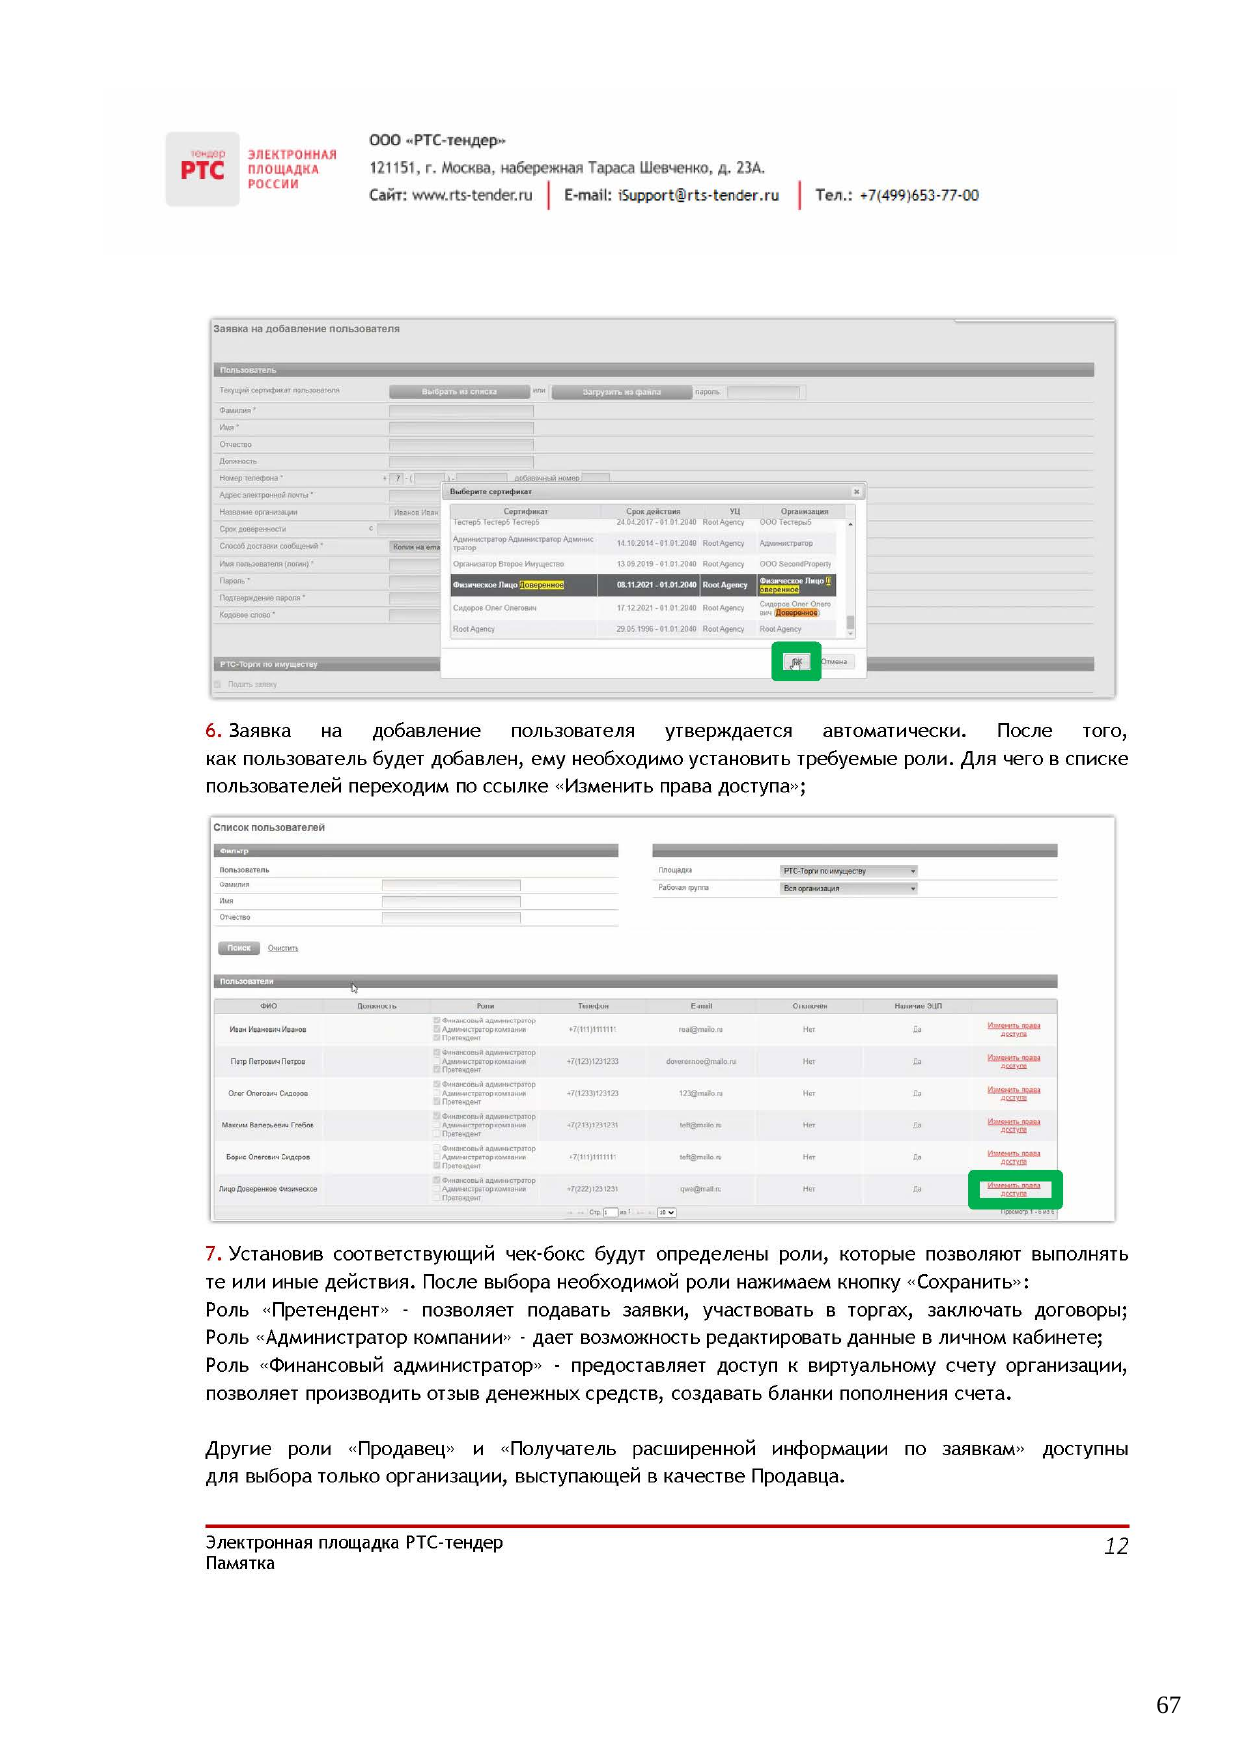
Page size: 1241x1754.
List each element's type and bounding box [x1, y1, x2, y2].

picture [103, 88, 1180, 1612]
